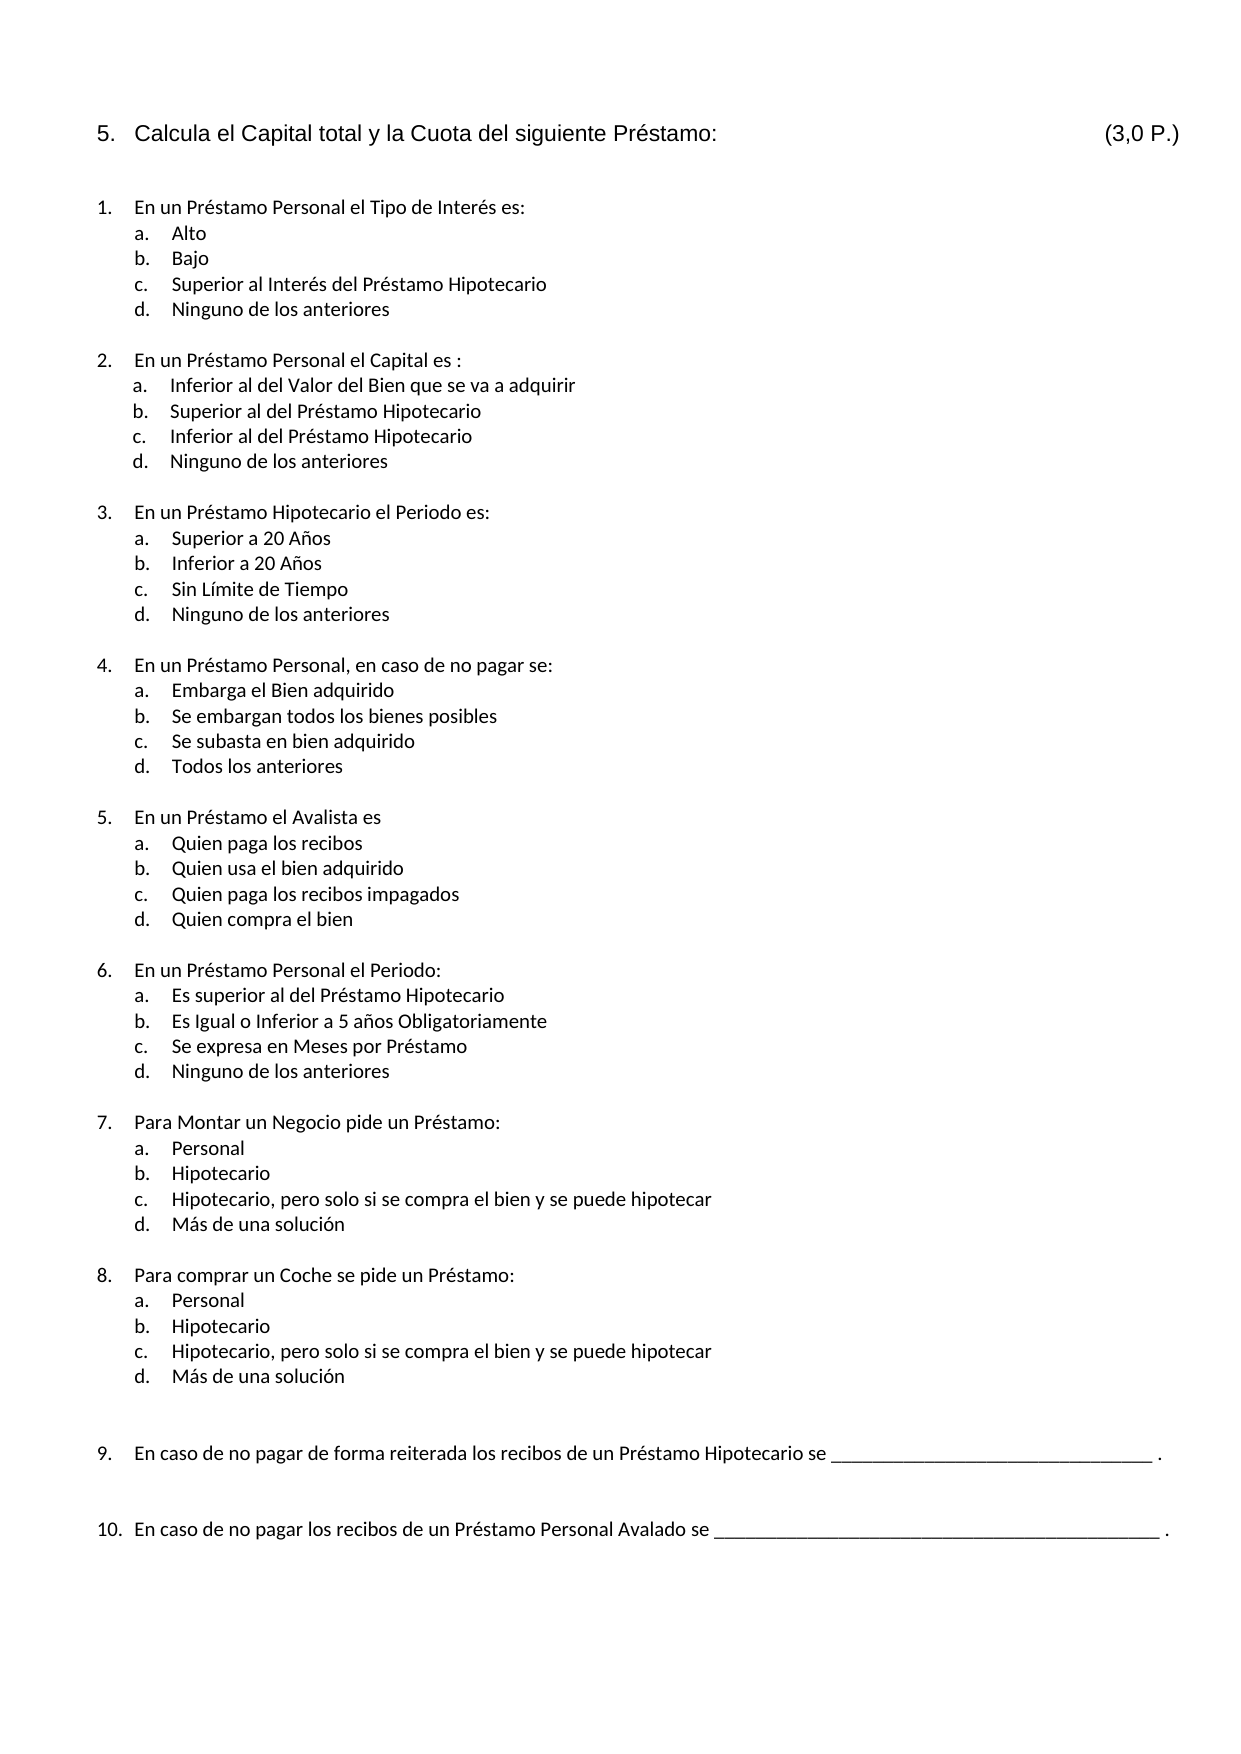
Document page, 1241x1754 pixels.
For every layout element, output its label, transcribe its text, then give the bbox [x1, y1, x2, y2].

list Sin Límite de Tiempo [134, 576, 1181, 601]
list Es superior al del Préstamo Hipotecario [134, 982, 1181, 1008]
list Inferior a 20 Años [134, 550, 1181, 576]
list Más de una solución [134, 1364, 1181, 1389]
list En un Préstamo Personal el Periodo: [97, 957, 1181, 982]
list En un Préstamo Personal, en caso de no pagar se: [97, 652, 1181, 677]
list En caso de no pagar de forma reiterada los recibos de un Préstamo Hipotecario se _______________________________ . [97, 1440, 1181, 1465]
list Hipotecario, pero solo si se compra el bien y se puede hipotecar [134, 1338, 1181, 1364]
list Hipotecario [134, 1160, 1181, 1186]
list Ninguno de los anteriores [134, 296, 1181, 322]
list Quien compra el bien [134, 906, 1181, 932]
list Hipotecario [134, 1313, 1181, 1338]
list Calcula el Capital total y la Cuota del siguiente Préstamo: (3,0 P.) [97, 119, 1181, 146]
list Ninguno de los anteriores [134, 601, 1181, 627]
list Inferior al del Valor del Bien que se va a adquirir [132, 372, 1181, 398]
list Hipotecario, pero solo si se compra el bien y se puede hipotecar [134, 1186, 1181, 1211]
list Personal [134, 1287, 1181, 1313]
list Alto [134, 220, 1181, 245]
list Personal [134, 1135, 1181, 1160]
list Quien usa el bien adquirido [134, 855, 1181, 881]
list Quien paga los recibos impagados [134, 881, 1181, 906]
list Es Igual o Inferior a 5 años Obligatoriamente [134, 1008, 1181, 1033]
list Embarga el Bien adquirido [134, 677, 1181, 703]
list Superior al Interés del Préstamo Hipotecario [134, 271, 1181, 296]
list Para Montar un Negocio pide un Préstamo: [97, 1109, 1181, 1135]
list En un Préstamo Personal el Tipo de Interés es: [97, 194, 1181, 220]
list Inferior al del Préstamo Hipotecario [132, 423, 1181, 449]
list En un Préstamo Hipotecario el Periodo es: [97, 499, 1181, 525]
list Se subasta en bien adquirido [134, 728, 1181, 754]
list Superior al del Préstamo Hipotecario [132, 398, 1181, 423]
list En caso de no pagar los recibos de un Préstamo Personal Avalado se ___________________________________________ . [97, 1516, 1181, 1542]
list Superior a 20 Años [134, 525, 1181, 550]
list Para comprar un Coche se pide un Préstamo: [97, 1262, 1181, 1287]
list Ninguno de los anteriores [132, 449, 1181, 474]
list Quien paga los recibos [134, 830, 1181, 855]
list Se embargan todos los bienes posibles [134, 703, 1181, 728]
list En un Préstamo Personal el Capital es : [97, 347, 1181, 372]
list Ninguno de los anteriores [134, 1059, 1181, 1084]
list Todos los anteriores [134, 754, 1181, 779]
list Bajo [134, 245, 1181, 271]
list Se expresa en Meses por Préstamo [134, 1033, 1181, 1059]
list En un Préstamo el Avalista es [97, 804, 1181, 830]
list Más de una solución [134, 1211, 1181, 1237]
